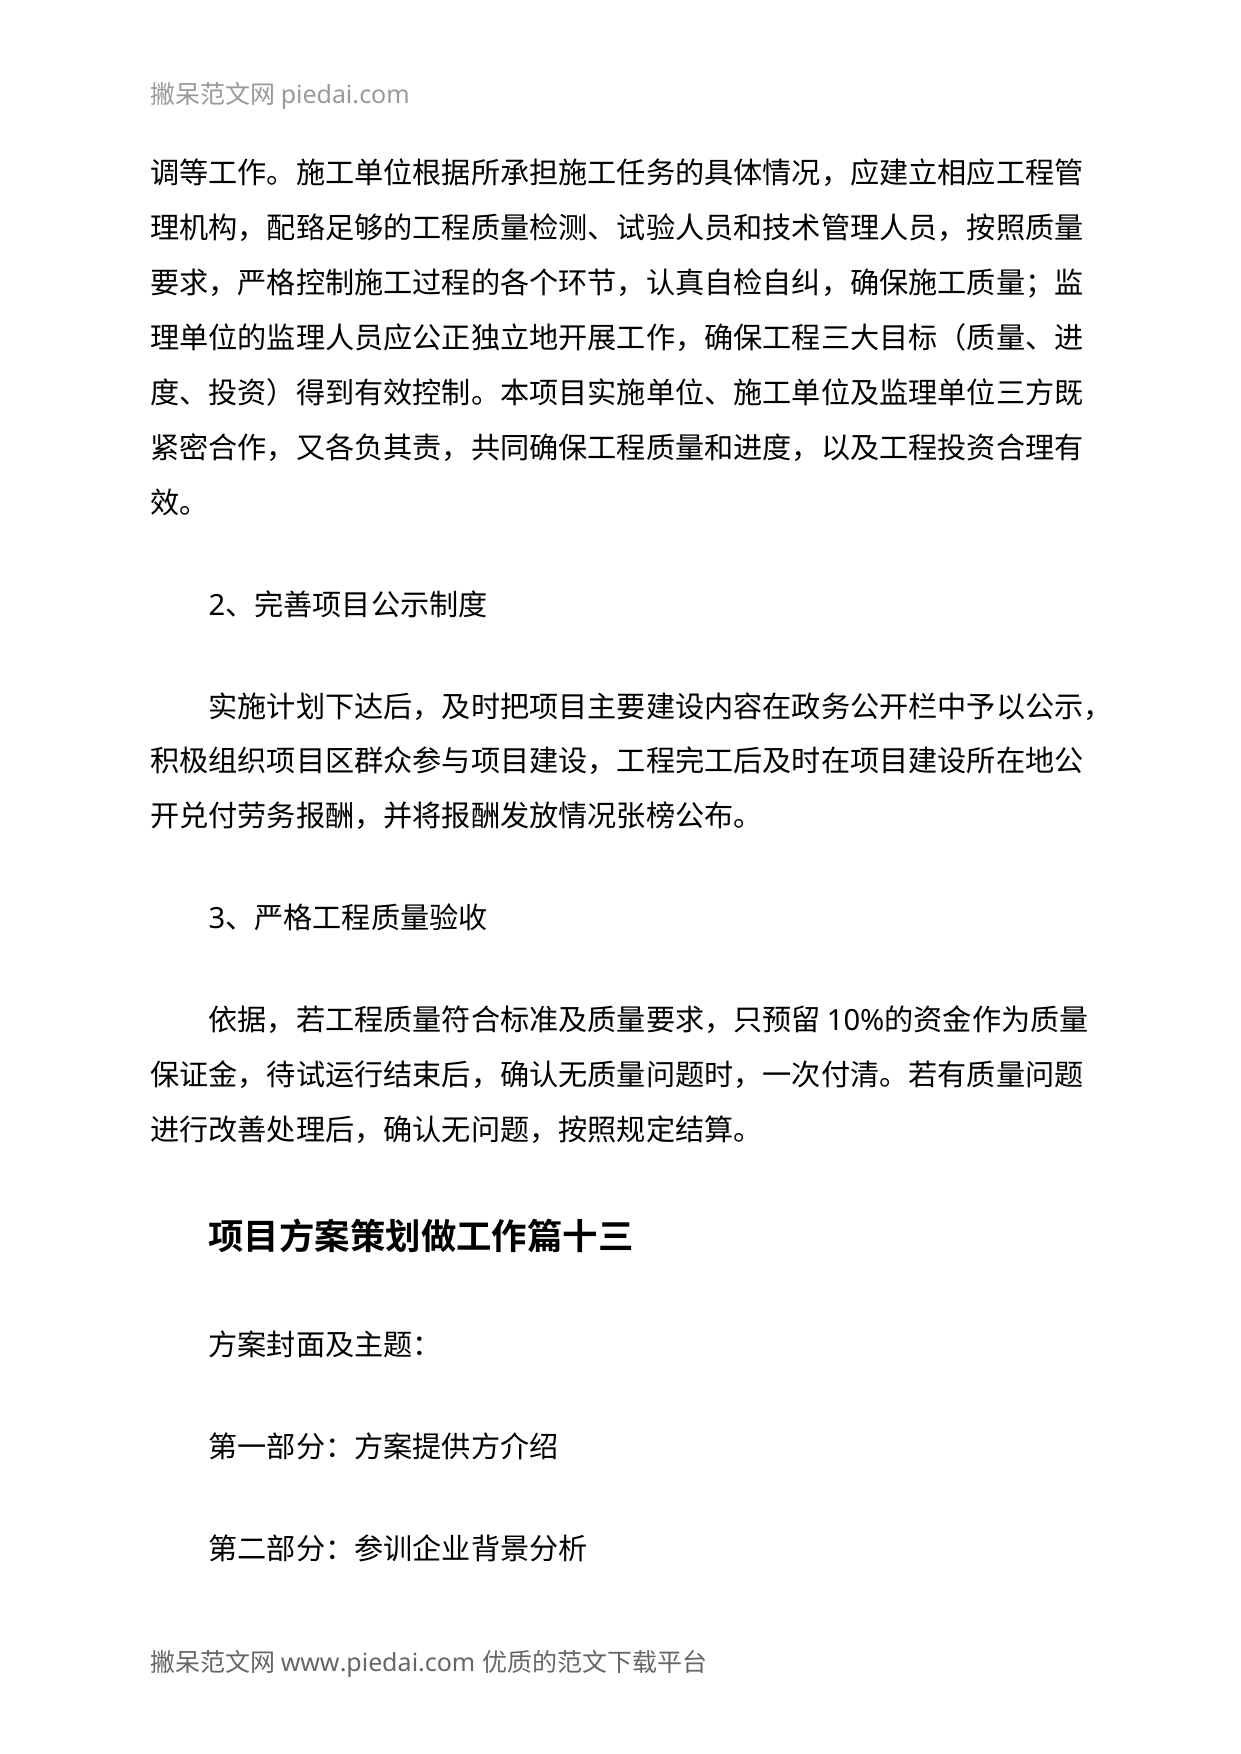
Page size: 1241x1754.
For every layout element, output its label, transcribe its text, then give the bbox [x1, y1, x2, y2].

text 实施计划下达后，及时把项目主要建设内容在政务公开栏中予以公示，积极组织项目区群众参与项目建设，工程完工后及时在项目建设所在地公开兑付劳务报酬，并将报酬发放情况张榜公布。 [150, 683, 1090, 835]
text 3、严格工程质量验收 [150, 895, 1090, 937]
text 依据，若工程质量符合标准及质量要求，只预留10%的资金作为质量保证金，待试运行结束后，确认无质量问题时，一次付清。若有质量问题进行改善处理后，确认无问题，按照规定结算。 [150, 997, 1090, 1149]
text 第一部分：方案提供方介绍 [150, 1423, 1090, 1466]
text 2、完善项目公示制度 [150, 581, 1090, 623]
text 项目方案策划做工作篇十三 [150, 1208, 1090, 1259]
text 第二部分：参训企业背景分析 [150, 1525, 1090, 1568]
text 方案封面及主题： [150, 1322, 1090, 1364]
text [150, 150, 1090, 522]
